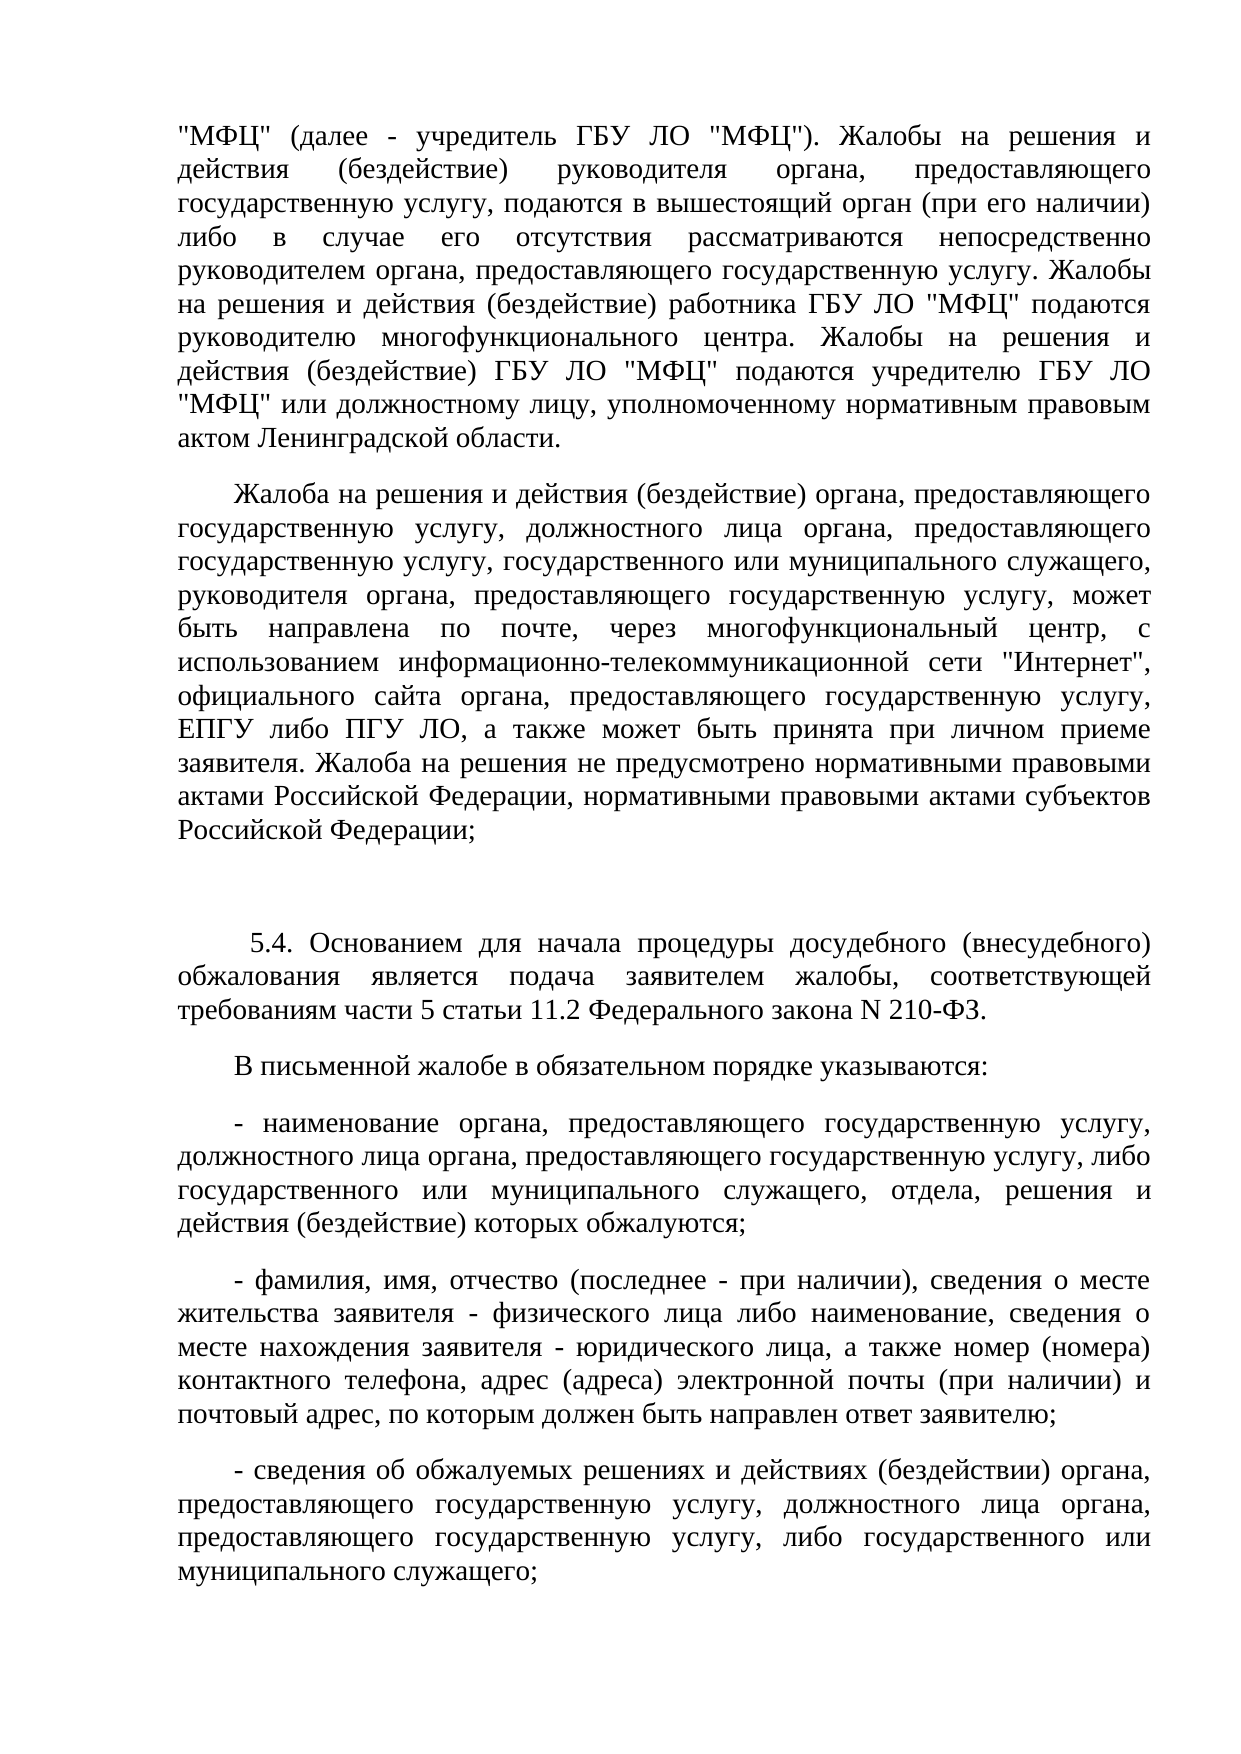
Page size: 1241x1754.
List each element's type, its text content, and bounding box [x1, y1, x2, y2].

text - наименование органа, предоставляющего государственную услугу, должностного лица органа, предоставляющего государственную услугу, либо государственного или муниципального служащего, отдела, решения и действия (бездействие) которых обжалуются; [177, 1105, 1152, 1239]
text - фамилия, имя, отчество (последнее - при наличии), сведения о месте жительства заявителя - физического лица либо наименование, сведения о месте нахождения заявителя - юридического лица, а также номер (номера) контактного телефона, адрес (адреса) электронной почты (при наличии) и почтовый адрес, по которым должен быть направлен ответ заявителю; [177, 1262, 1152, 1429]
text Жалоба на решения и действия (бездействие) органа, предоставляющего государственную услугу, должностного лица органа, предоставляющего государственную услугу, государственного или муниципального служащего, руководителя органа, предоставляющего государственную услугу, может быть направлена по почте, через многофункциональный центр, с использованием информационно-телекоммуникационной сети "Интернет", официального сайта органа, предоставляющего государственную услугу, ЕПГУ либо ПГУ ЛО, а также может быть принята при личном приеме заявителя. Жалоба на решения не предусмотрено нормативными правовыми актами Российской Федерации, нормативными правовыми актами субъектов Российской Федерации; [177, 476, 1152, 845]
text - сведения об обжалуемых решениях и действиях (бездействии) органа, предоставляющего государственную услугу, должностного лица органа, предоставляющего государственную услугу, либо государственного или муниципального служащего; [177, 1452, 1152, 1587]
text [177, 118, 1152, 453]
text В письменной жалобе в обязательном порядке указываются: [177, 1048, 1152, 1082]
text 5.4. Основанием для начала процедуры досудебного (внесудебного) обжалования является подача заявителем жалобы, соответствующей требованиям части 5 статьи 11.2 Федерального закона N 210-ФЗ. [177, 925, 1152, 1025]
